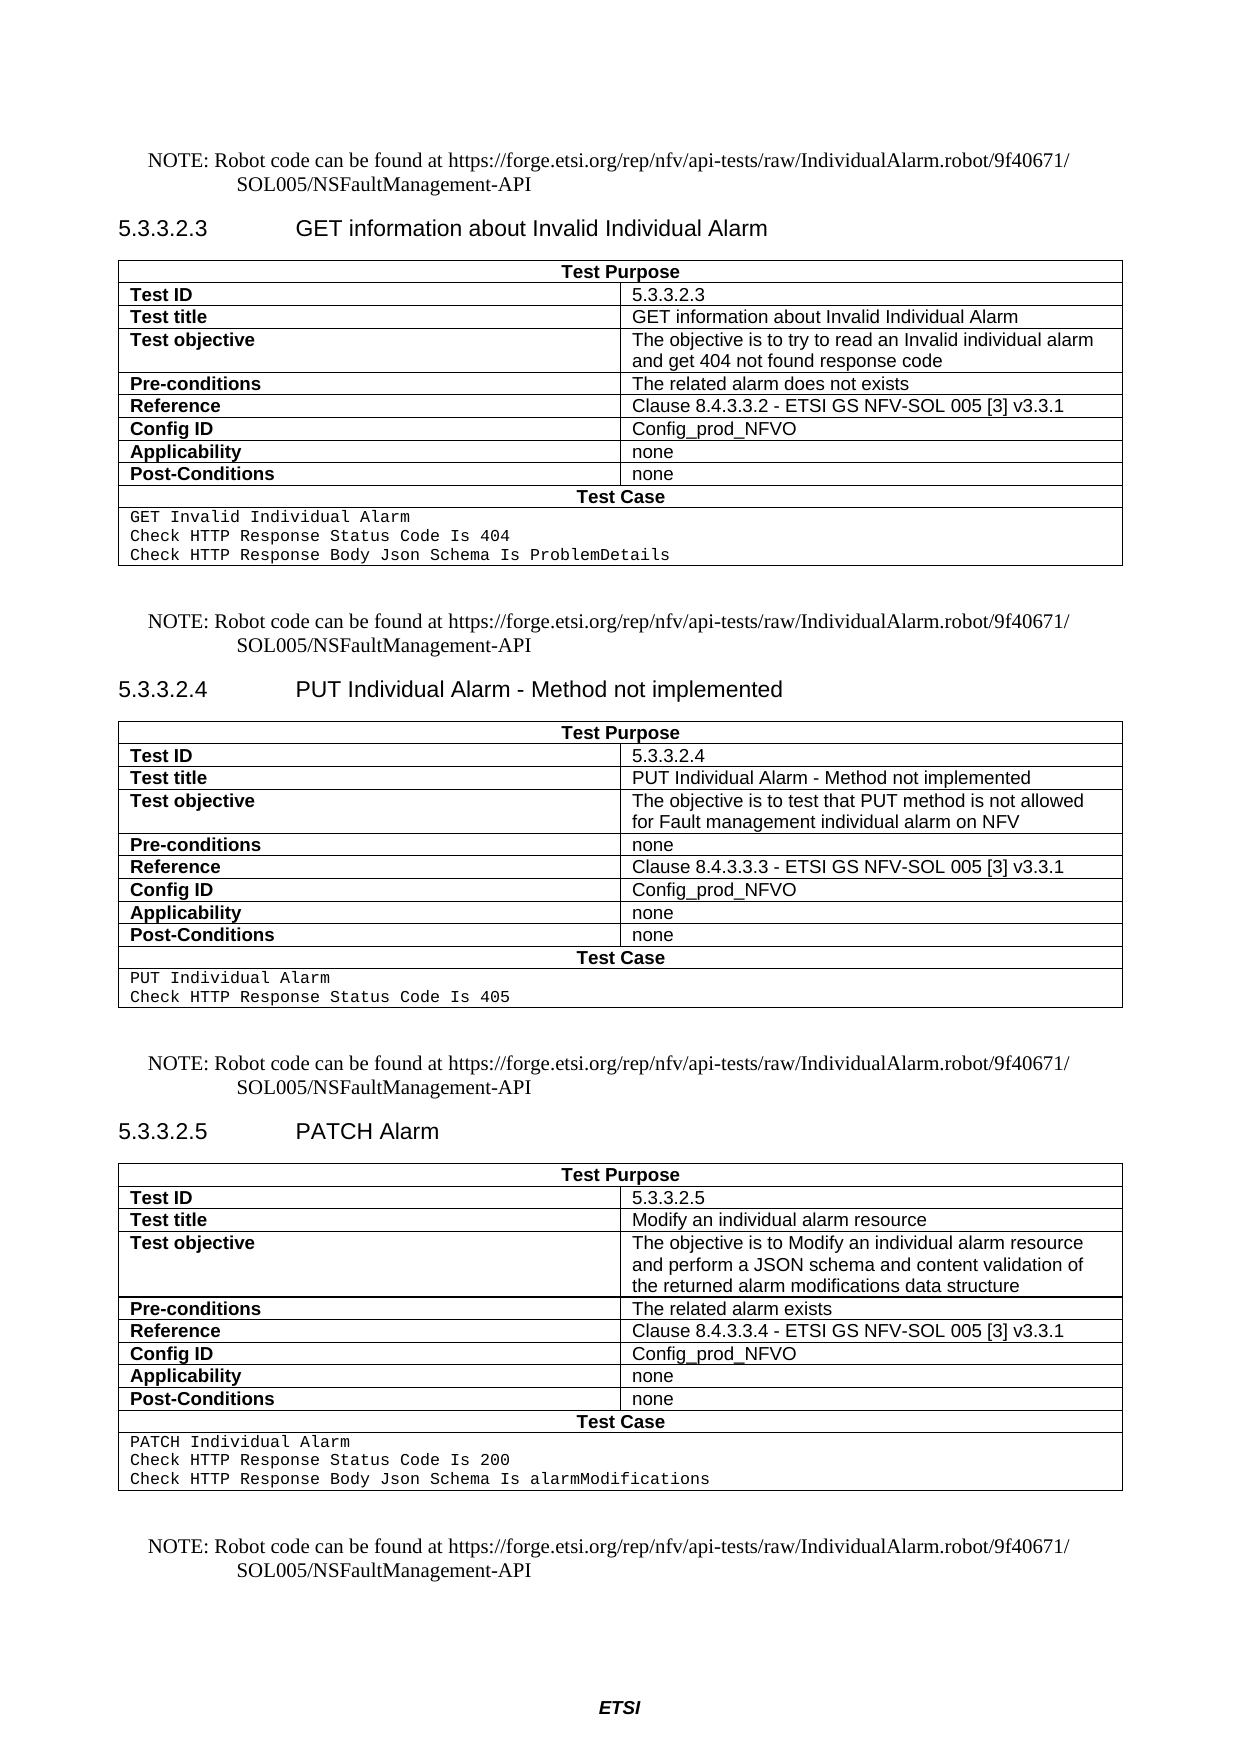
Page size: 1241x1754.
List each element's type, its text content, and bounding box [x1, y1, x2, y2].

text NOTE: Robot code can be found at https://forge.etsi.org/rep/nfv/api-tests/raw/IndividualAlarm.robot/9f40671/SOL005/NSFaultManagement-API [148, 609, 1122, 657]
text NOTE: Robot code can be found at https://forge.etsi.org/rep/nfv/api-tests/raw/IndividualAlarm.robot/9f40671/SOL005/NSFaultManagement-API [148, 1533, 1122, 1582]
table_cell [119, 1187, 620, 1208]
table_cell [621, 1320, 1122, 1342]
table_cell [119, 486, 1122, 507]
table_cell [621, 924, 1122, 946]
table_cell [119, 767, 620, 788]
subtitle 5.3.3.2.4 PUT Individual Alarm - Method not implemented [118, 676, 1122, 702]
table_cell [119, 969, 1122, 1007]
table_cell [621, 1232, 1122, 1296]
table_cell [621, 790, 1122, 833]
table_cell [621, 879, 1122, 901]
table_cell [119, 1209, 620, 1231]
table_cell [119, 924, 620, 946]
text NOTE: Robot code can be found at https://forge.etsi.org/rep/nfv/api-tests/raw/IndividualAlarm.robot/9f40671/SOL005/NSFaultManagement-API [148, 1051, 1122, 1099]
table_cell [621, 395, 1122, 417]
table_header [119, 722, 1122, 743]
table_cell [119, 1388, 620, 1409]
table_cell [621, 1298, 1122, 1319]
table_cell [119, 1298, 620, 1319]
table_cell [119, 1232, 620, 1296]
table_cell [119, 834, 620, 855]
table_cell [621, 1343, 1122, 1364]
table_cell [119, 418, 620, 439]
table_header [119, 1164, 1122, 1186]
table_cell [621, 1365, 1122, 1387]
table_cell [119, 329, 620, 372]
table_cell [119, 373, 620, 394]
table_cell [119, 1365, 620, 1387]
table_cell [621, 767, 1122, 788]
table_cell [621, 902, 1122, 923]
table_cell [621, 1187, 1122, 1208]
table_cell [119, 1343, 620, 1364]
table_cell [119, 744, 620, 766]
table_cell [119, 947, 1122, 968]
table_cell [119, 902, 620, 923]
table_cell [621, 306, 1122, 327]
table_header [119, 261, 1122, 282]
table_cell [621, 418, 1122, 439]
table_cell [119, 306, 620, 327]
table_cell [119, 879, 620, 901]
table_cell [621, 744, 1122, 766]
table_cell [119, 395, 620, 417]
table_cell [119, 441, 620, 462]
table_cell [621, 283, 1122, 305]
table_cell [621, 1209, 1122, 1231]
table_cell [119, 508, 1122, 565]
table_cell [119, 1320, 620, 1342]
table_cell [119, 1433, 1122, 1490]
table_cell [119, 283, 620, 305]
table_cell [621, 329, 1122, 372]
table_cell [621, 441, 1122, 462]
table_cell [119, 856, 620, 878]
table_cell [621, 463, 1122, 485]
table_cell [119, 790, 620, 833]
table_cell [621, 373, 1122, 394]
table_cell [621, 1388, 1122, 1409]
text NOTE: Robot code can be found at https://forge.etsi.org/rep/nfv/api-tests/raw/IndividualAlarm.robot/9f40671/SOL005/NSFaultManagement-API [148, 148, 1122, 196]
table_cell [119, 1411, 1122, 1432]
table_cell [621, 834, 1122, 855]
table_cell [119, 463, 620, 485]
subtitle 5.3.3.2.5 PATCH Alarm [118, 1118, 1122, 1144]
subtitle 5.3.3.2.3 GET information about Invalid Individual Alarm [118, 214, 1122, 241]
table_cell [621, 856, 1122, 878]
